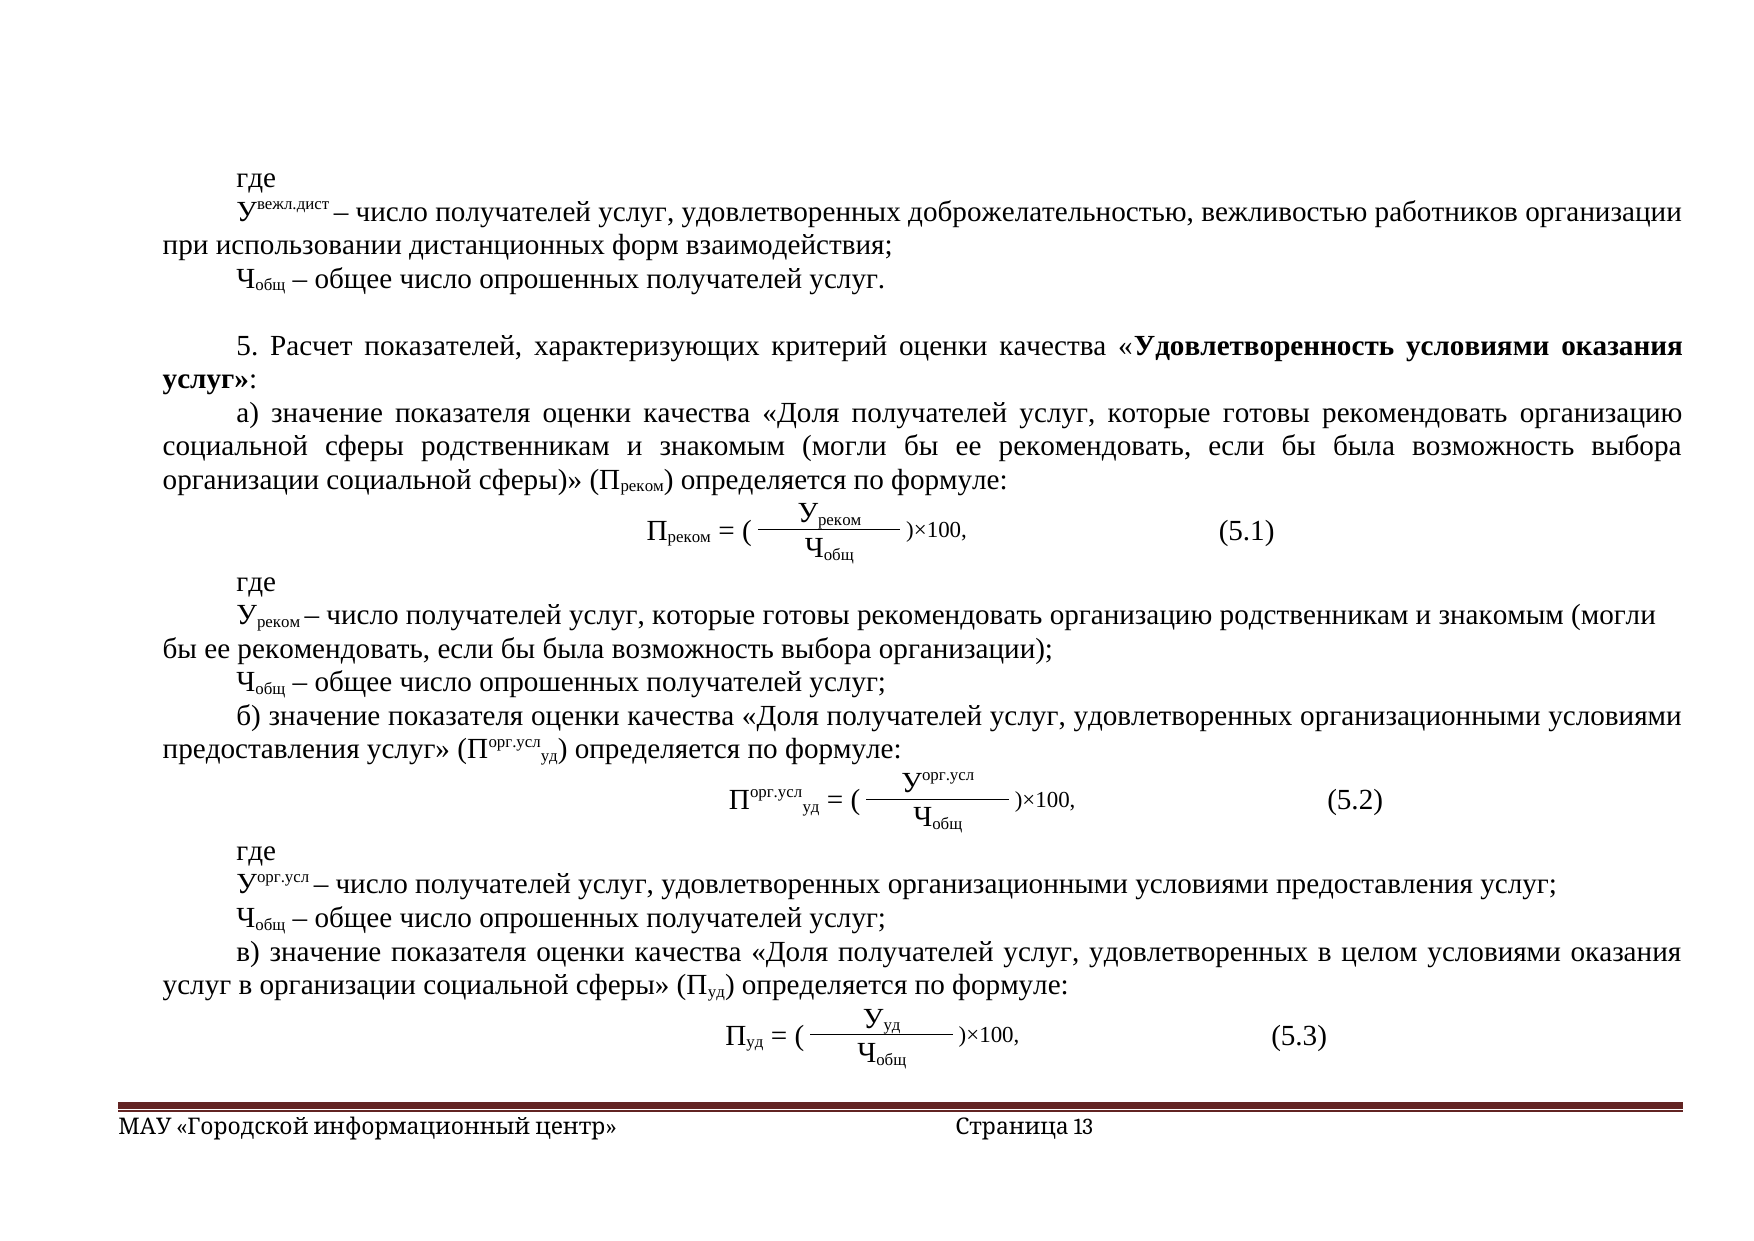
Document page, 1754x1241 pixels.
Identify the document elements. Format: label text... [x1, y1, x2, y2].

text 5. Расчет показателей, характеризующих критерий оценки качества «Удовлетворенность условиями оказания услуг»: [162, 328, 1683, 395]
text где [162, 160, 1683, 194]
table_header Пуд = ( [580, 1001, 810, 1069]
table_header Преком = ( [528, 496, 758, 564]
text б) значение показателя оценки качества «Доля получателей услуг, удовлетворенных организационными условиями предоставления услуг» (Порг.услуд) определяется по формуле: [162, 698, 1683, 765]
table_header )×100, [1009, 765, 1131, 833]
table_header (5.2) [1131, 765, 1394, 833]
table_header Уреком [758, 496, 900, 529]
text а) значение показателя оценки качества «Доля получателей услуг, которые готовы рекомендовать организацию социальной сферы родственникам и знакомым (могли бы ее рекомендовать, если бы была возможность выбора организации социальной сферы)» (Преком) определяется по формуле: [162, 395, 1683, 496]
table_cell Чобщ [758, 530, 900, 564]
text Уорг.усл – число получателей услуг, удовлетворенных организационными условиями предоставления услуг; [162, 867, 1683, 900]
text Чобщ – общее число опрошенных получателей услуг; [162, 900, 1683, 934]
table_header Уорг.усл [866, 765, 1009, 798]
table_cell Чобщ [810, 1035, 953, 1069]
table_header Порг.услуд = ( [636, 765, 866, 833]
text Уреком – число получателей услуг, которые готовы рекомендовать организацию родственникам и знакомым (могли бы ее рекомендовать, если бы была возможность выбора организации); [162, 597, 1683, 664]
table_header (5.3) [1075, 1001, 1338, 1069]
text где [162, 833, 1683, 867]
table_header Ууд [810, 1001, 953, 1034]
text в) значение показателя оценки качества «Доля получателей услуг, удовлетворенных в целом условиями оказания услуг в организации социальной сферы» (Пуд) определяется по формуле: [162, 934, 1683, 1001]
table_header )×100, [953, 1001, 1074, 1069]
text Чобщ – общее число опрошенных получателей услуг; [162, 664, 1683, 698]
text Чобщ – общее число опрошенных получателей услуг. [162, 261, 1683, 294]
text где [162, 564, 1683, 597]
table_cell Чобщ [866, 800, 1009, 833]
text Увежл.дист – число получателей услуг, удовлетворенных доброжелательностью, вежливостью работников организации при использовании дистанционных форм взаимодействия; [162, 194, 1683, 261]
table_header (5.1) [1022, 496, 1285, 564]
table_header )×100, [900, 496, 1022, 564]
